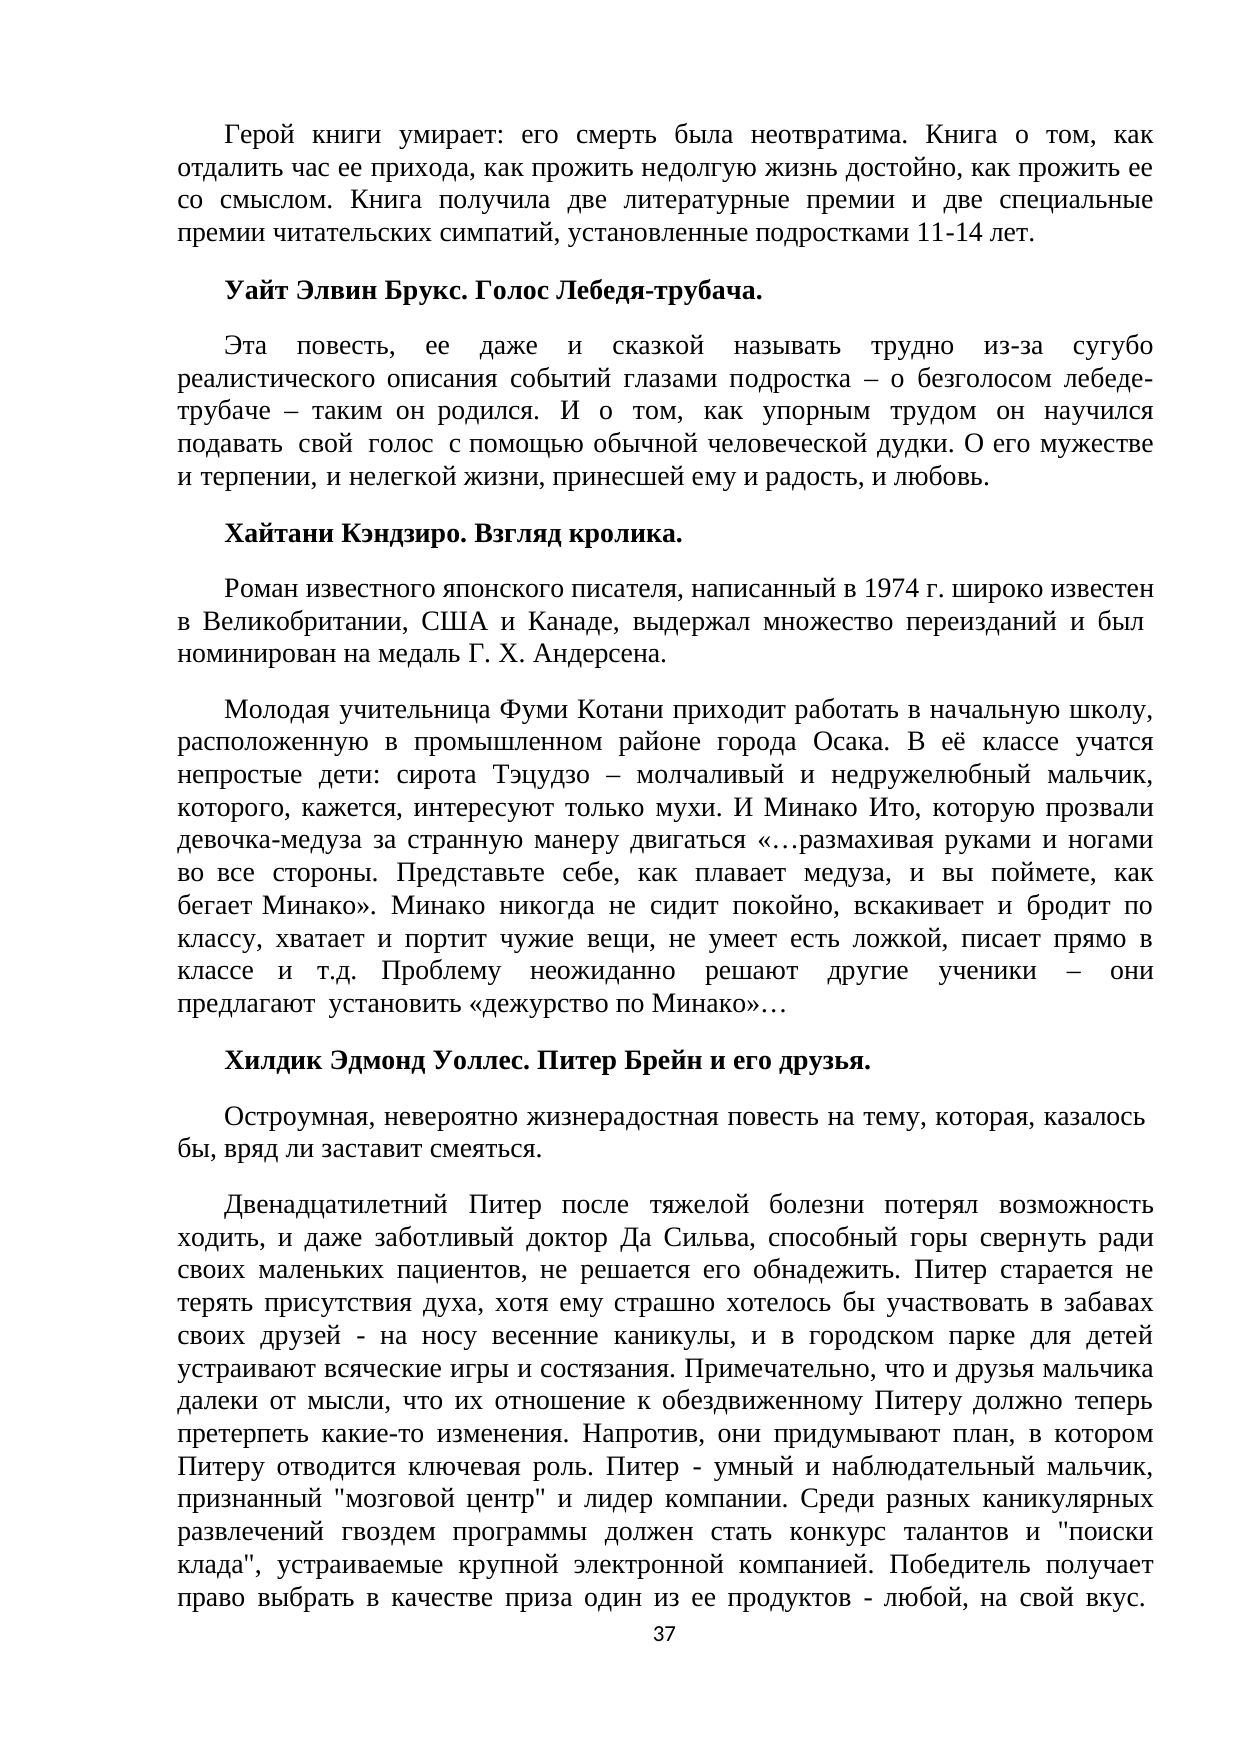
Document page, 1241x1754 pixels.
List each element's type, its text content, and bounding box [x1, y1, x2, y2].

text Двенадцатилетний Питер после тяжелой болезни потерял возможность ходить, и даже заботливый доктор Да Сильва, способный горы свернуть ради своих маленьких пациентов, не решается его обнадежить. Питер старается не терять присутствия духа, хотя ему страшно хотелось бы участвовать в забавах своих друзей - на носу весенние каникулы, и в городском парке для детей устраивают всяческие игры и состязания. Примечательно, что и друзья мальчика далеки от мысли, что их отношение к обездвиженному Питеру должно теперь претерпеть какие-то изменения. Напротив, они придумывают план, в котором Питеру отводится ключевая роль. Питер - умный и наблюдательный мальчик, признанный "мозговой центр" и лидер компании. Среди разных каникулярных развлечений гвоздем программы должен стать конкурс талантов и "поиски клада", устраиваемые крупной электронной компанией. Победитель получает право выбрать в качестве приза один из ее продуктов - любой, на свой вкус. [177, 1187, 1154, 1612]
text Хайтани Кэндзиро. Взгляд кролика. [224, 516, 1154, 548]
text Хилдик Эдмонд Уоллес. Питер Брейн и его друзья. [224, 1043, 1154, 1076]
text Роман известного японского писателя, написанный в 1974 г. широко известен в Великобритании, США и Канаде, выдержал множество переизданий и был номинирован на медаль Г. Х. Андерсена. [177, 571, 1158, 668]
text Герой книги умирает: его смерть была неотвратима. Книга о том, как отдалить час ее прихода, как прожить недолгую жизнь достойно, как прожить ее со смыслом. Книга получила две литературные премии и две специальные премии читательских симпатий, установленные подростками 11-14 лет. [177, 117, 1153, 248]
text Эта повесть, ее даже и сказкой называть трудно из-за сугубо реалистического описания событий глазами подростка – о безголосом лебеде-трубаче – таким он родился. И о том, как упорным трудом он научился подавать свой голос с помощью обычной человеческой дудки. О его мужестве и терпении, и нелегкой жизни, принесшей ему и радость, и любовь. [177, 328, 1154, 491]
text Остроумная, невероятно жизнерадостная повесть на тему, которая, казалось бы, вряд ли заставит смеяться. [177, 1099, 1157, 1164]
text 37 [653, 1619, 1154, 1647]
text Уайт Элвин Брукс. Голос Лебедя-трубача. [224, 273, 1154, 305]
text Молодая учительница Фуми Котани приходит работать в начальную школу, расположенную в промышленном районе города Осака. В её классе учатся непростые дети: сирота Тэцудзо – молчаливый и недружелюбный мальчик, которого, кажется, интересуют только мухи. И Минако Ито, которую прозвали девочка-медуза за странную манеру двигаться «…размахивая руками и ногами во все стороны. Представьте себе, как плавает медуза, и вы поймете, как бегает Минако». Минако никогда не сидит покойно, вскакивает и бродит по классу, хватает и портит чужие вещи, не умеет есть ложкой, писает прямо в классе и т.д. Проблему неожиданно решают другие ученики – они предлагают установить «дежурство по Минако»… [177, 692, 1153, 1018]
